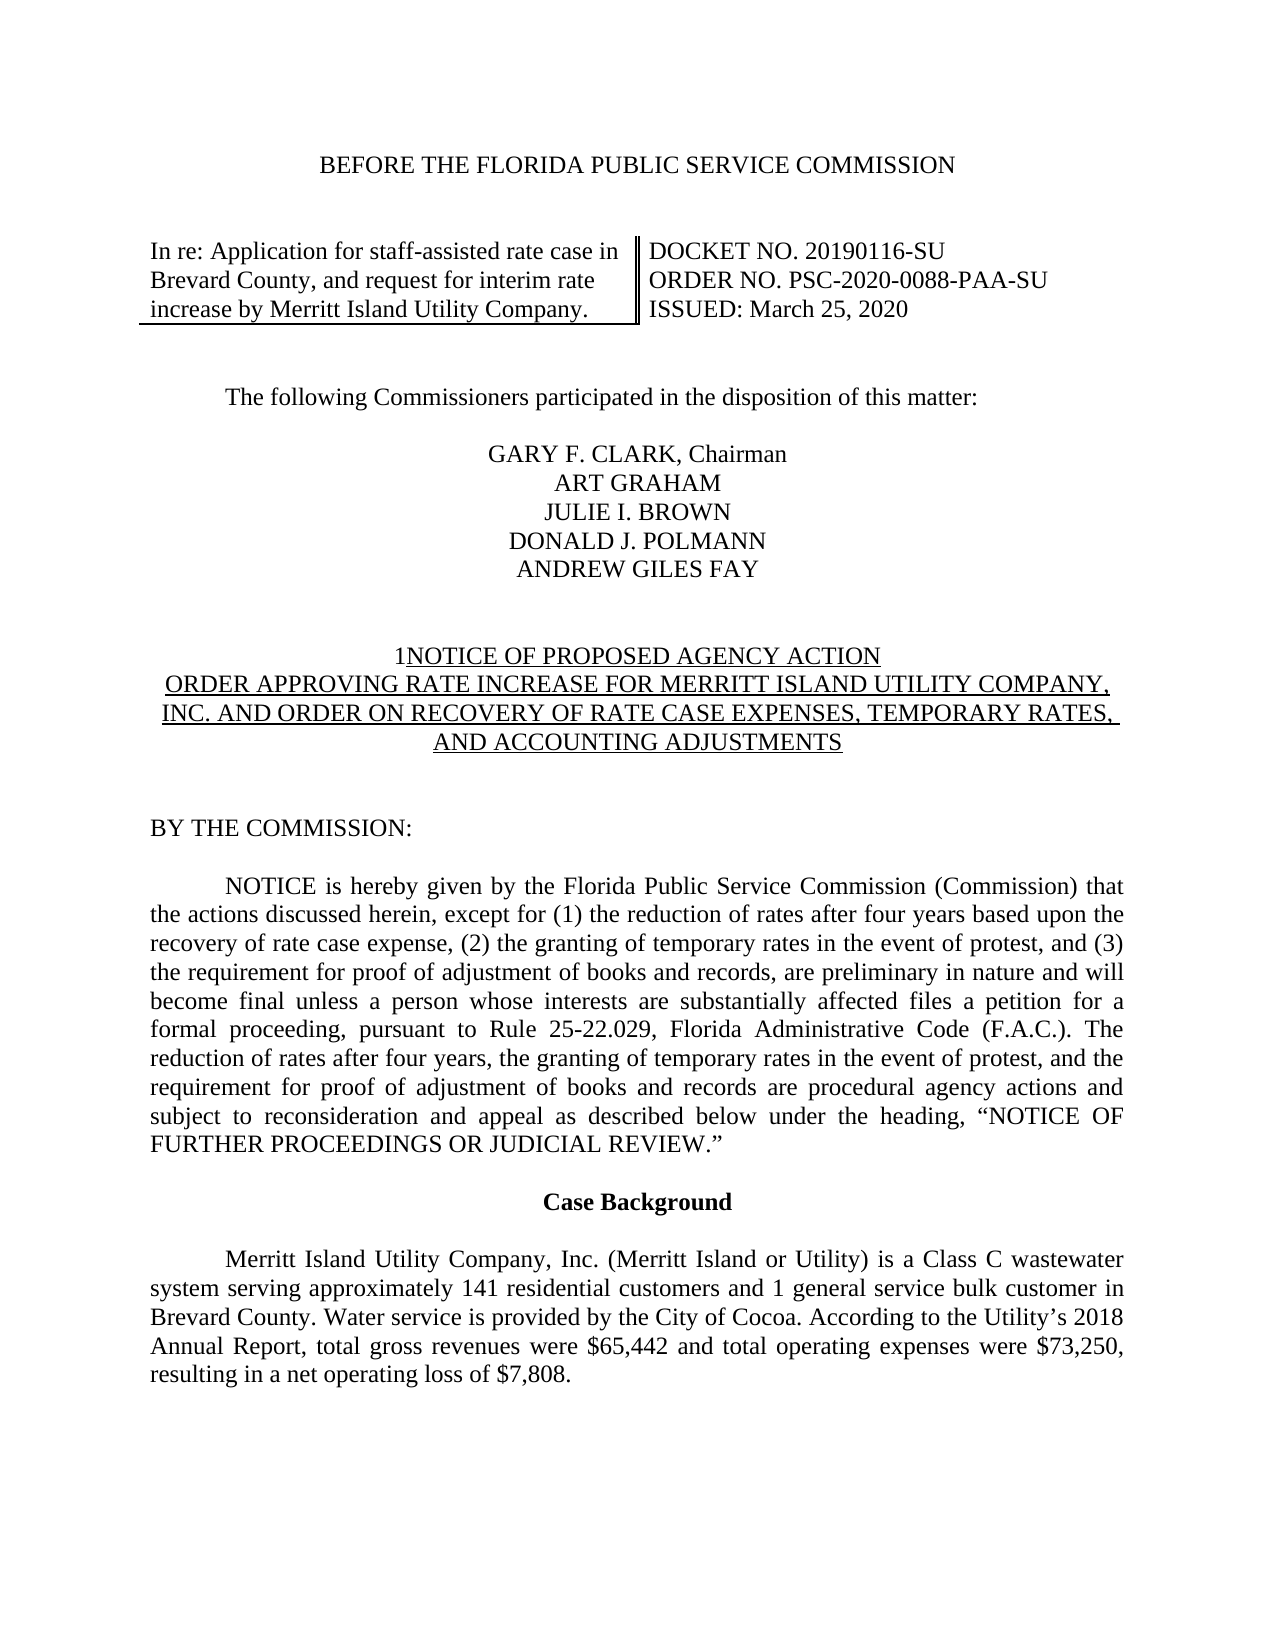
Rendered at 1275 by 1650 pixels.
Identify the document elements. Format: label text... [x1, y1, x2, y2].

text Case Background [150, 1187, 1125, 1216]
text Merritt Island Utility Company, Inc. (Merritt Island or Utility) is a Class C wastewater system serving approximately 141 residential customers and 1 general service bulk customer in Brevard County. Water service is provided by the City of Cocoa. According to the Utility’s 2018 Annual Report, total gross revenues were $65,442 and total operating expenses were $73,250, resulting in a net operating loss of $7,808. [150, 1244, 1125, 1388]
text NOTICE is hereby given by the Florida Public Service Commission (Commission) that the actions discussed herein, except for (1) the reduction of rates after four years based upon the recovery of rate case expense, (2) the granting of temporary rates in the event of protest, and (3) the requirement for proof of adjustment of books and records, are preliminary in nature and will become final unless a person whose interests are substantially affected files a petition for a formal proceeding, pursuant to Rule 25-22.029, Florida Administrative Code (F.A.C.). The reduction of rates after four years, the granting of temporary rates in the event of protest, and the requirement for proof of adjustment of books and records are procedural agency actions and subject to reconsideration and appeal as described below under the heading, “NOTICE OF FURTHER PROCEEDINGS OR JUDICIAL REVIEW.” [150, 871, 1125, 1158]
table_header In re: Application for staff-assisted rate case in Brevard County, and request for interim rate increase by Merritt Island Utility Company. [139, 236, 635, 322]
text NOTICE OF PROPOSED AGENCY ACTION [150, 641, 1125, 669]
text GARY F. CLARK, Chairman [150, 439, 1125, 468]
text AND ACCOUNTING ADJUSTMENTS [150, 727, 1125, 756]
text DONALD J. POLMANN [150, 526, 1125, 554]
text ART GRAHAM [150, 468, 1125, 497]
table_header DOCKET NO. 20190116-SU ORDER NO. PSC-2020-0088-PAA-SU ISSUED: March 25, 2020 [640, 236, 1136, 322]
text ORDER APPROVING RATE INCREASE FOR MERRITT ISLAND UTILITY COMPANY, INC. AND ORDER ON RECOVERY OF RATE CASE EXPENSES, TEMPORARY RATES, [150, 669, 1125, 727]
text The following Commissioners participated in the disposition of this matter: [150, 382, 1125, 411]
subtitle BEFORE THE FLORIDA PUBLIC SERVICE COMMISSION [150, 150, 1125, 179]
text JULIE I. BROWN [150, 497, 1125, 526]
text BY THE COMMISSION: [150, 813, 1125, 842]
text ANDREW GILES FAY [150, 554, 1125, 583]
